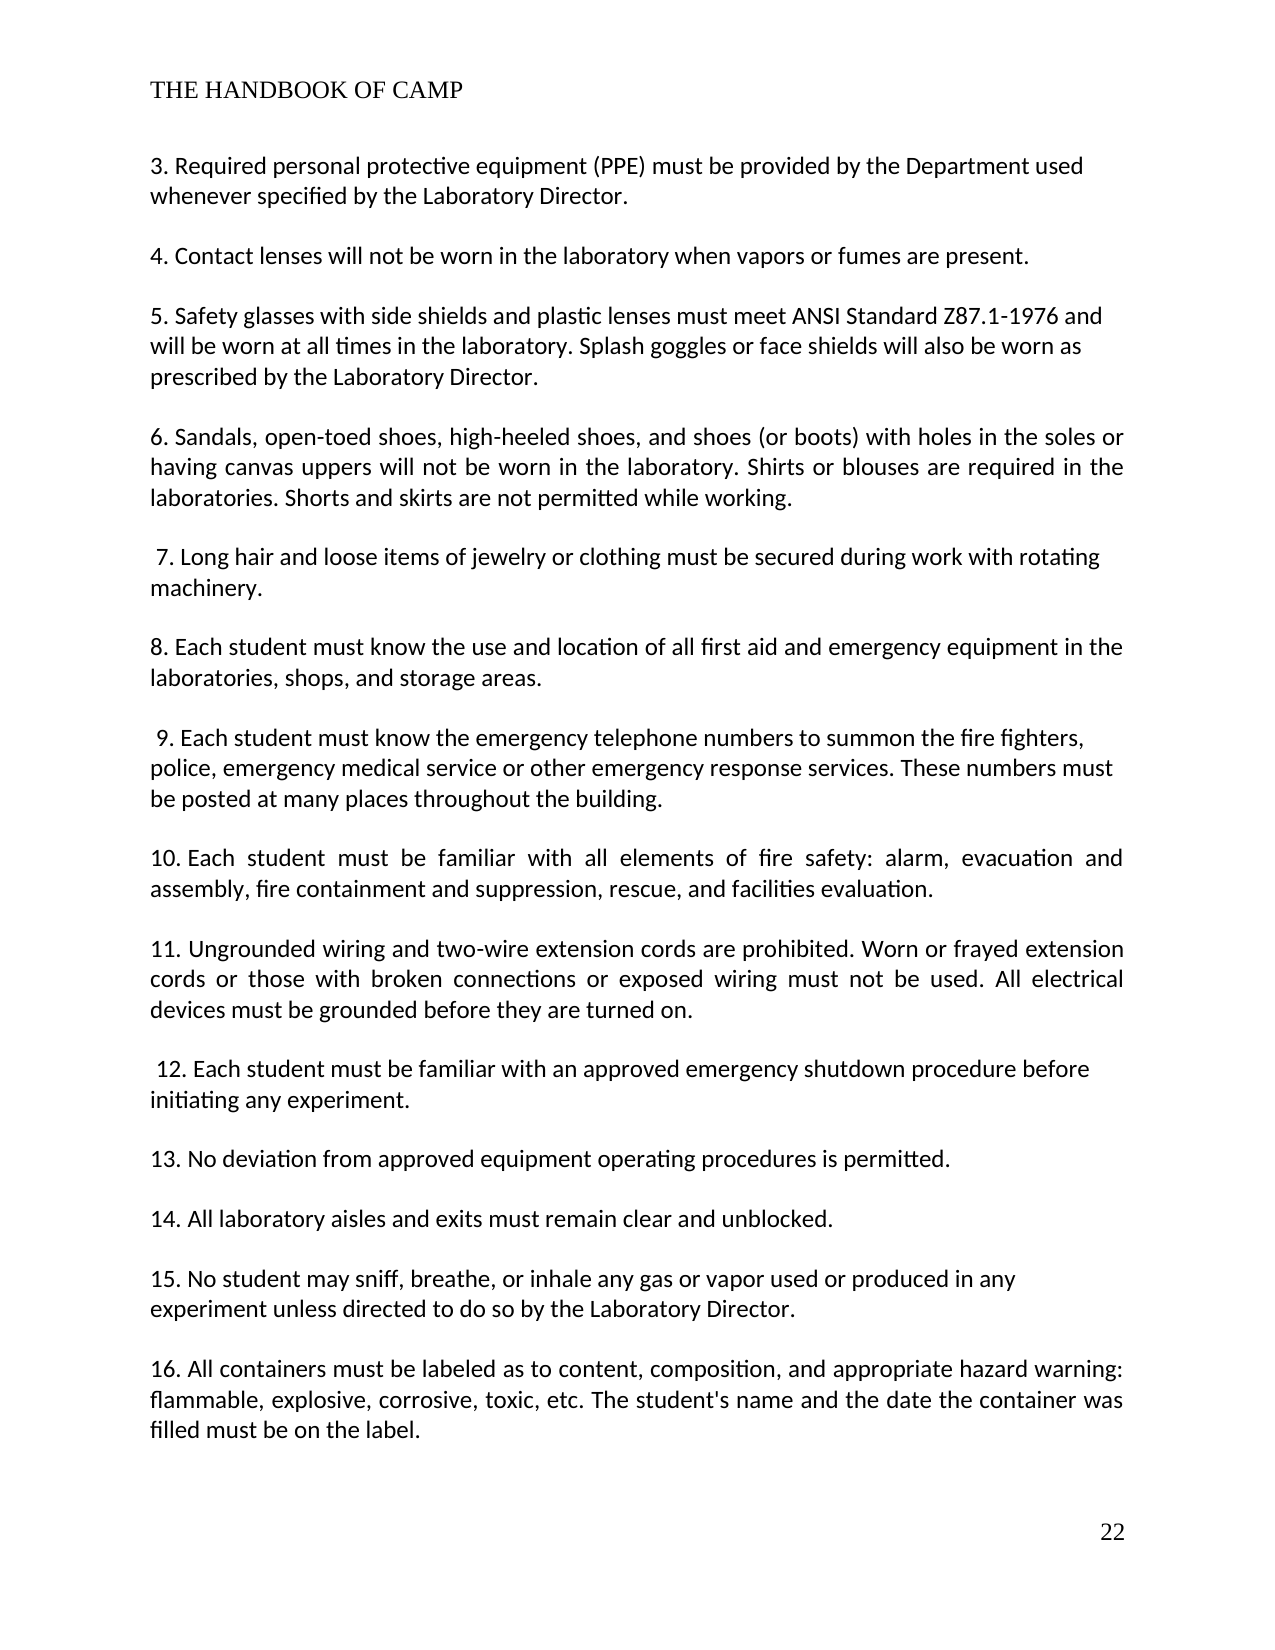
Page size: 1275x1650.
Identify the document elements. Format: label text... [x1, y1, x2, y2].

text 3. Required personal protective equipment (PPE) must be provided by the Department used whenever specified by the Laboratory Director. [150, 150, 1125, 211]
text 16. All containers must be labeled as to content, composition, and appropriate hazard warning: flammable, explosive, corrosive, toxic, etc. The student's name and the date the container was filled must be on the label. [150, 1353, 1125, 1445]
text 10. Each student must be familiar with all elements of fire safety: alarm, evacuation and assembly, fire containment and suppression, rescue, and facilities evaluation. [150, 842, 1125, 903]
text 4. Contact lenses will not be worn in the laboratory when vapors or fumes are present. [150, 240, 1125, 271]
text 14. All laboratory aisles and exits must remain clear and unblocked. [150, 1203, 1125, 1234]
text 13. No deviation from approved equipment operating procedures is permitted. [150, 1144, 1125, 1174]
text 15. No student may sniff, breathe, or inhale any gas or vapor used or produced in any experiment unless directed to do so by the Laboratory Director. [150, 1263, 1125, 1324]
text 7. Long hair and loose items of jewelry or clothing must be secured during work with rotating machinery. [150, 541, 1125, 602]
text 11. Ungrounded wiring and two-wire extension cords are prohibited. Worn or frayed extension cords or those with broken connections or exposed wiring must not be used. All electrical devices must be grounded before they are turned on. [150, 933, 1125, 1024]
text 12. Each student must be familiar with an approved emergency shutdown procedure before initiating any experiment. [150, 1053, 1125, 1114]
text 6. Sandals, open-toed shoes, high-heeled shoes, and shoes (or boots) with holes in the soles or having canvas uppers will not be worn in the laboratory. Shirts or blouses are required in the laboratories. Shorts and skirts are not permitted while working. [150, 421, 1125, 512]
text 9. Each student must know the emergency telephone numbers to summon the fire fighters, police, emergency medical service or other emergency response services. These numbers must be posted at many places throughout the building. [150, 722, 1125, 813]
text 5. Safety glasses with side shields and plastic lenses must meet ANSI Standard Z87.1-1976 and will be worn at all times in the laboratory. Splash goggles or face shields will also be worn as prescribed by the Laboratory Director. [150, 300, 1125, 391]
text 8. Each student must know the use and location of all first aid and emergency equipment in the laboratories, shops, and storage areas. [150, 632, 1125, 693]
